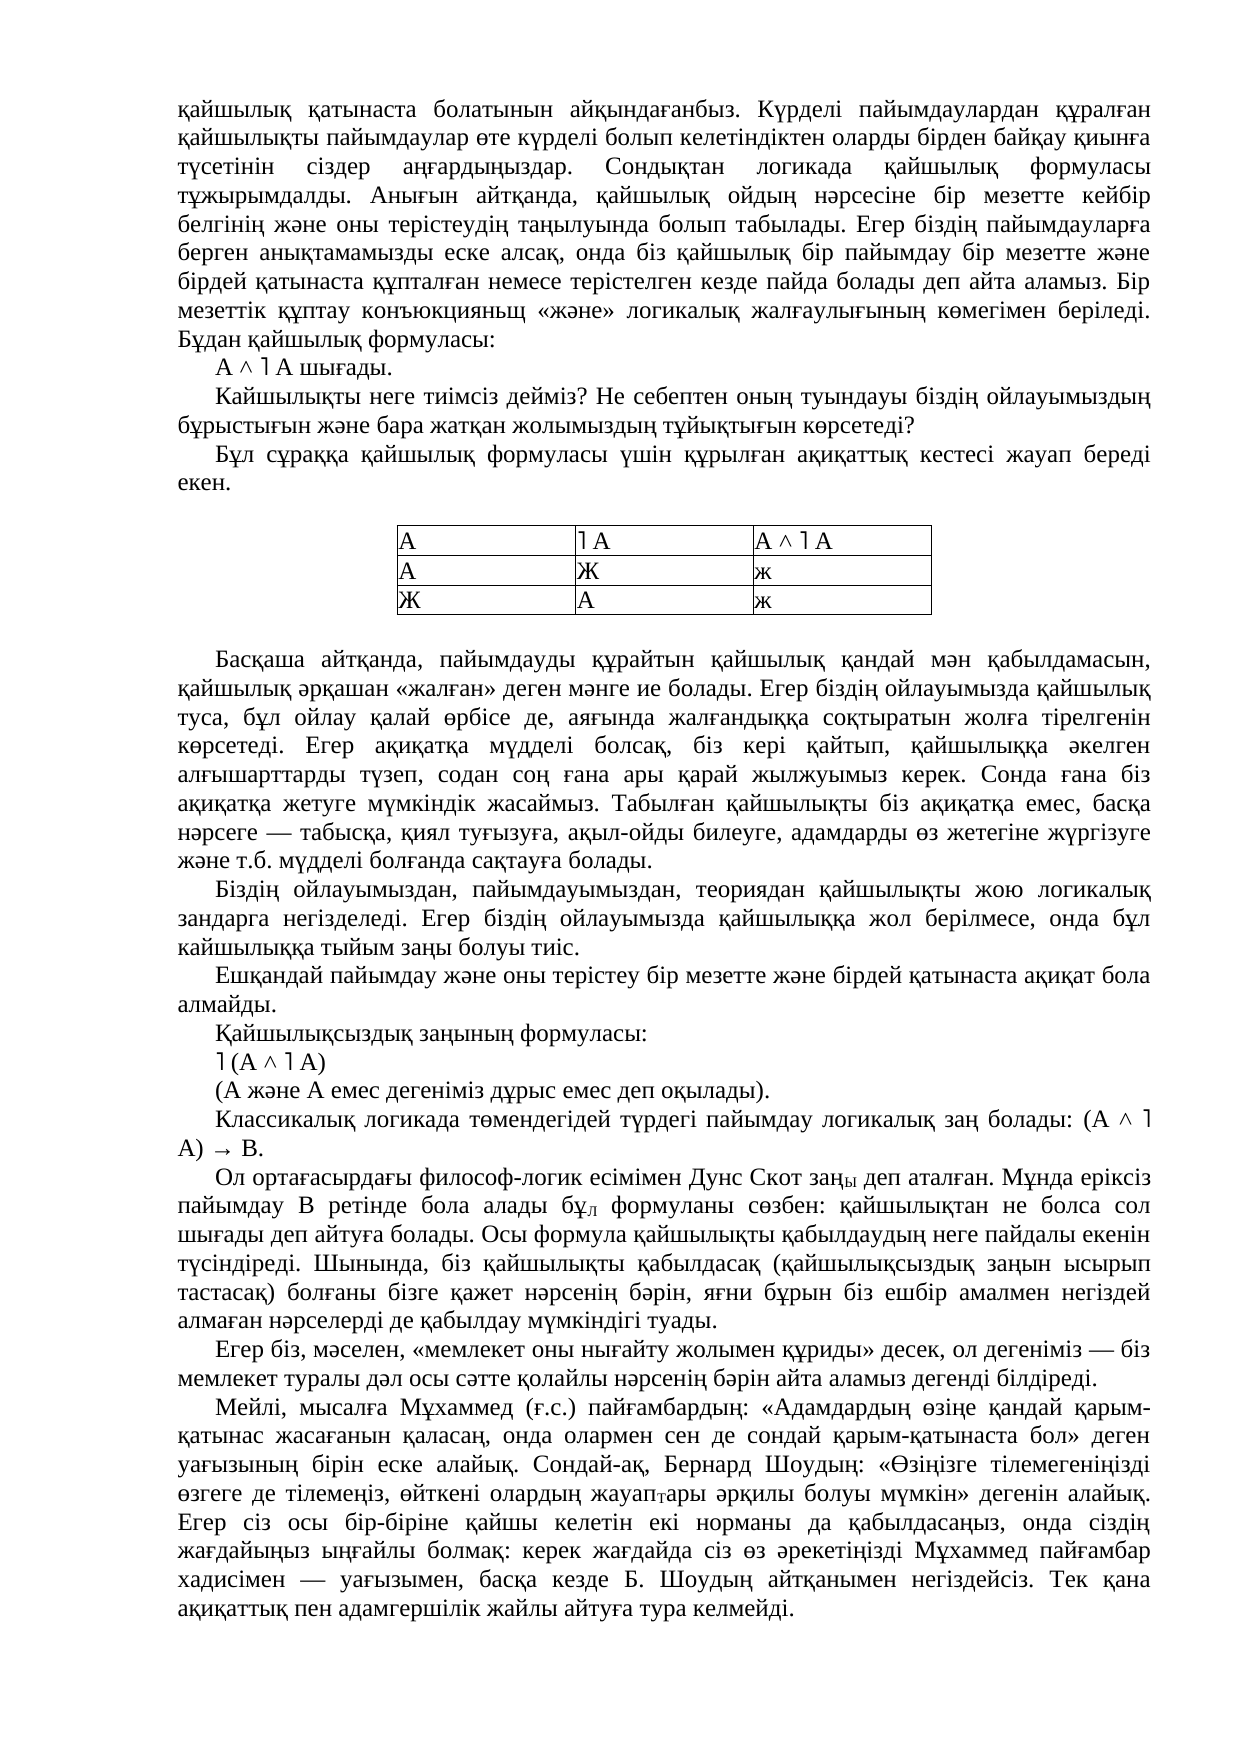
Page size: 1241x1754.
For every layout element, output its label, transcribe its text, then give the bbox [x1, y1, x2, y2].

text Басқаша айтқанда, пайымдауды құрайтын қайшылық қандай мән қабылдамасын, қайшылық әрқашан «жалған» деген мәнге ие болады. Егер біздің ойлауымызда қайшылық туса, бұл ойлау қалай өрбісе де, аяғында жалғандыққа соқтыратын жолға тірелгенін көрсетеді. Егер ақиқатқа мүдделі болсақ, біз кері қайтып, қайшылыққа әкелген алғышарттарды түзеп, содан соң ғана ары қарай жылжуымыз керек. Сонда ғана біз ақиқатқа жетуге мүмкіндік жасаймыз. Табылған қайшылықты біз ақиқатқа емес, басқа нәрсеге — табысқа, қиял туғызуға, ақыл-ойды билеуге, адамдарды өз жетегіне жүргізуге және т.б. мүдделі болғанда сақтауға болады. [177, 644, 1152, 874]
table_cell ж [754, 586, 931, 614]
text Кайшылықты неге тиімсіз дейміз? Не себептен оның туындауы біздің ойлауымыздың бұрыстығын және бара жатқан жолымыздың тұйықтығын көрсетеді? [177, 381, 1152, 439]
table_cell А [398, 556, 575, 584]
text А ˄ ˥ А шығады. [177, 352, 1152, 381]
text Мейлі, мысалға Мұхаммед (ғ.с.) пайғамбардың: «Адамдардың өзіңе қандай қарым-қатынас жасағанын қаласаң, онда олармен сен де сондай қарым-қатынаста бол» деген уағызының бірін еске алайық. Сондай-ақ, Бернард Шоудың: «Өзіңізге тілемегеніңізді өзгеге де тілемеңіз, өйткені олардың жауапТары әрқилы болуы мүмкін» дегенін алайық. Егер сіз осы бір-біріне қайшы келетін екі норманы да қабылдасаңыз, онда сіздің жағдайыңыз ыңғайлы болмақ: керек жағдайда сіз өз әрекетіңізді Мұхаммед пайғамбар хадисімен — уағызымен, басқа кезде Б. Шоудың айтқанымен негіздейсіз. Тек қана ақиқаттық пен адамгершілік жайлы айтуға тура келмейді. [177, 1392, 1152, 1622]
text Классикалық логикада төмендегідей түрдегі пайымдау логикалық заң болады: (А ˄ ˥ А) → В. [177, 1104, 1152, 1162]
text Егер біз, мәселен, «мемлекет оны нығайту жолымен құриды» десек, ол дегеніміз — біз мемлекет туралы дәл осы сәтте қолайлы нәрсенің бәрін айта аламыз дегенді білдіреді. [177, 1334, 1152, 1392]
text Біздің ойлауымыздан, пайымдауымыздан, теориядан қайшылықты жою логикалық зандарга негізделеді. Егер біздің ойлауымызда қайшылыққа жол берілмесе, онда бұл кайшылыққа тыйым заңы болуы тиіс. [177, 874, 1152, 960]
text Ол ортағасырдағы философ-логик есімімен Дунс Скот заңЫ деп аталған. Мұнда еріксіз пайымдау В ретінде бола алады бұЛ формуланы сөзбен: қайшылықтан не болса сол шығады деп айтуға болады. Осы формула қайшылықты қабылдаудың неге пайдалы екенін түсіндіреді. Шынында, біз қайшылықты қабылдасақ (қайшылықсыздық заңын ысырып тастасақ) болғаны бізге қажет нәрсенің бәрін, яғни бұрын біз ешбір амалмен негіздей алмаған нәрселерді де қабылдау мүмкіндігі туады. [177, 1162, 1152, 1334]
text ˥ (А ˄ ˥ А) [177, 1047, 1152, 1075]
text (А және А емес дегеніміз дұрыс емес деп оқылады). [177, 1075, 1152, 1104]
table_cell ж [754, 556, 931, 584]
text Бұл сұраққа қайшылық формуласы үшін құрылған ақиқаттық кестесі жауап береді екен. [177, 439, 1152, 496]
table_header А [398, 526, 575, 555]
text Ешқандай пайымдау және оны терістеу бір мезетте және бірдей қатынаста ақиқат бола алмайды. [177, 960, 1152, 1018]
table_header ˥ А [576, 526, 753, 555]
table_cell Ж [398, 586, 575, 614]
table_header А ˄ ˥ А [754, 526, 931, 555]
table_cell Ж [576, 556, 753, 584]
text Қайшылықсыздық заңының формуласы: [177, 1018, 1152, 1047]
table_cell А [576, 586, 753, 614]
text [177, 94, 1152, 352]
